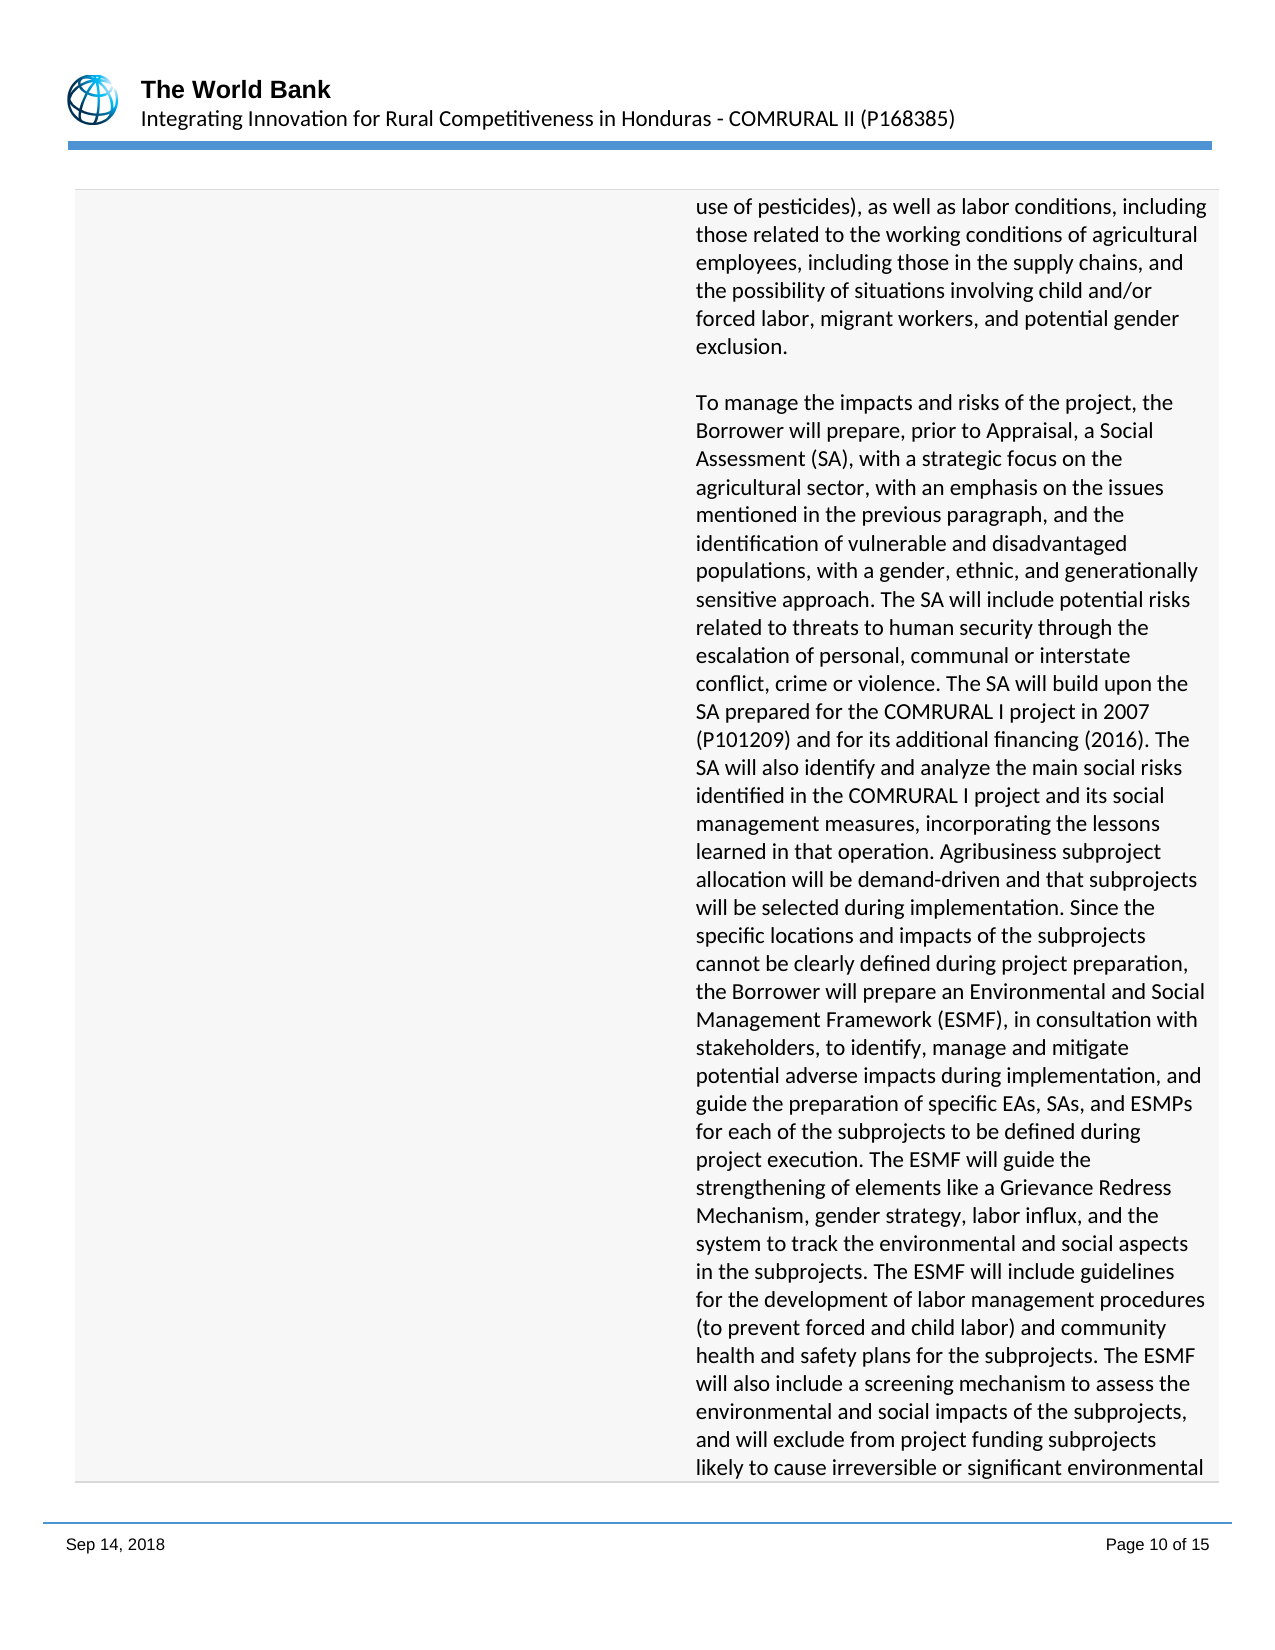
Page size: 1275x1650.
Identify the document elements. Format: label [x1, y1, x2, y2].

picture [83, 83, 91, 90]
picture [91, 86, 97, 94]
picture [67, 75, 119, 125]
picture [99, 75, 119, 113]
